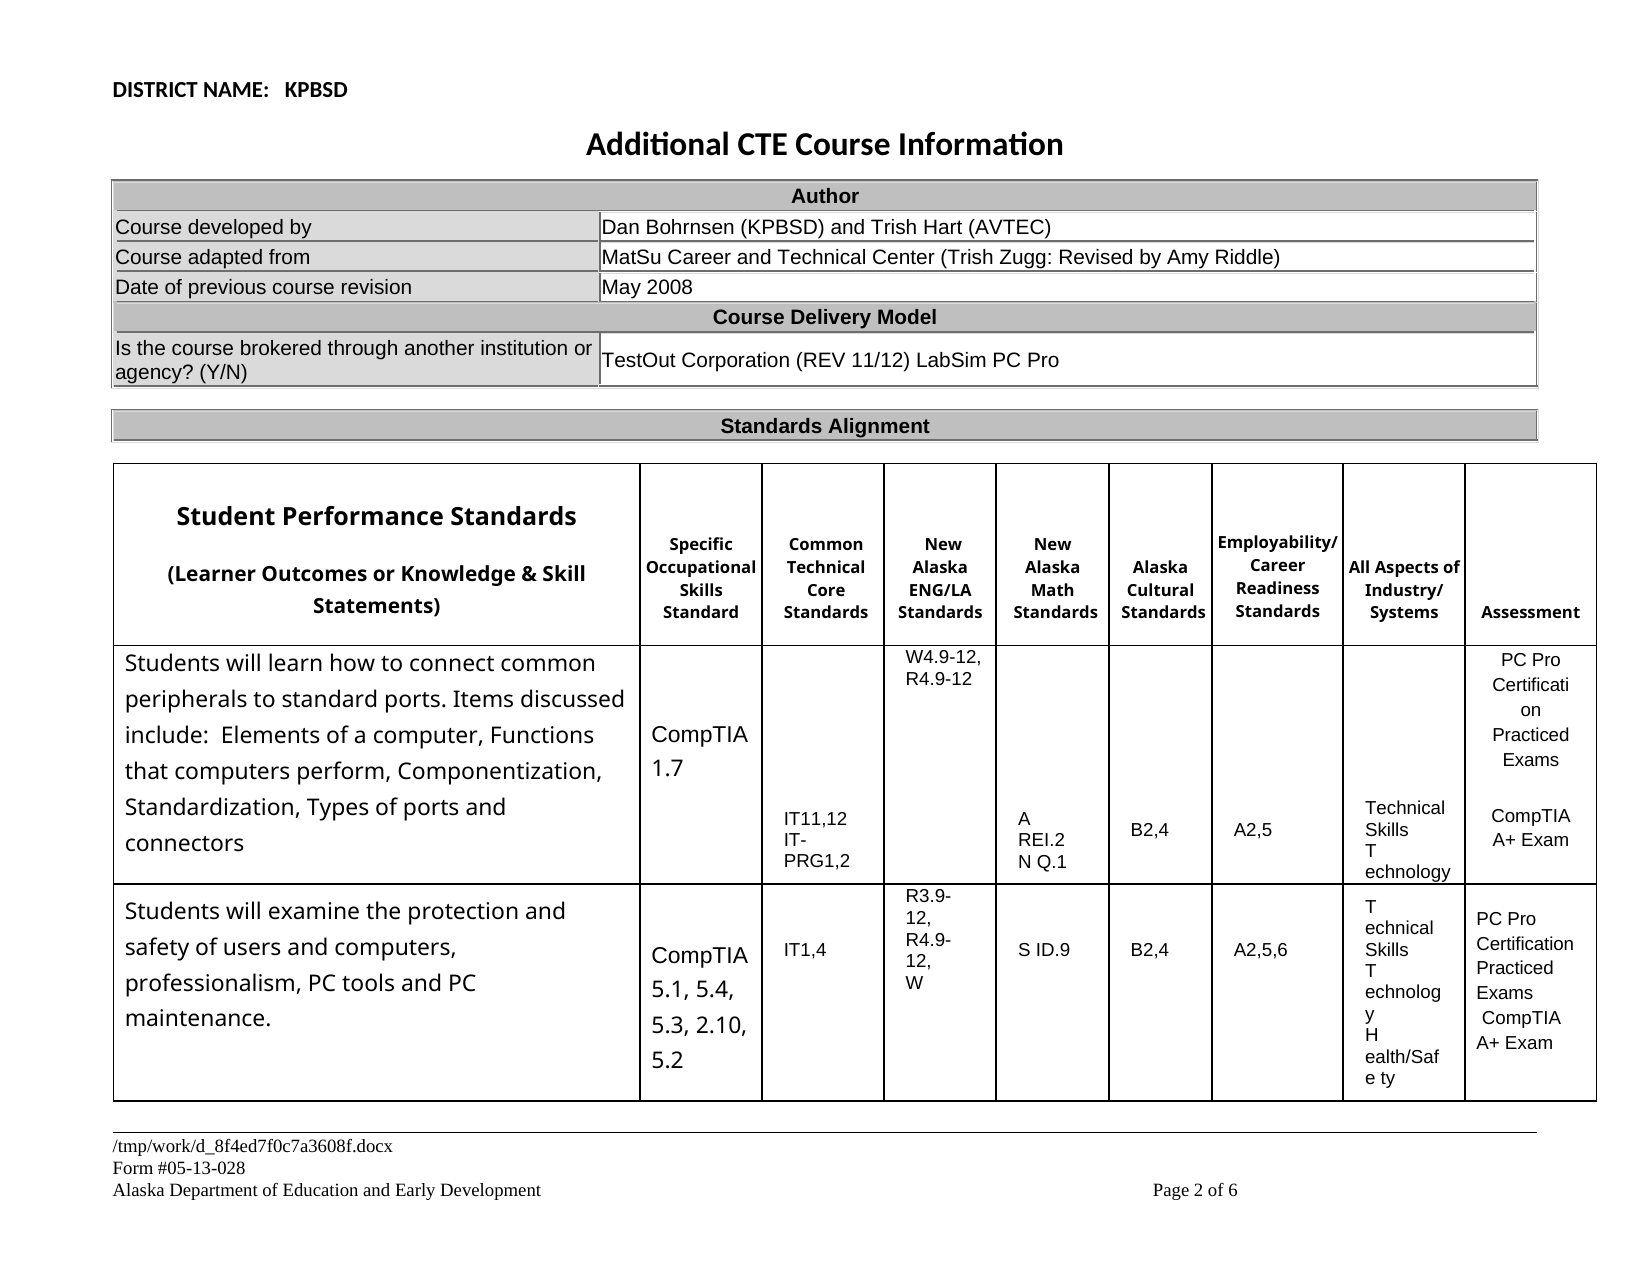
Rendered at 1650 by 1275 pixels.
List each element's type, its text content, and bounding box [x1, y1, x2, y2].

table_cell IT1,4 [763, 885, 883, 1100]
table_cell Dan Bohrnsen (KPBSD) and Trish Hart (AVTEC) [599, 210, 1537, 240]
table_cell CompTIA 5.1, 5.4, 5.3, 2.10, 5.2 [641, 885, 761, 1100]
table_cell TestOut Corporation (REV 11/12) LabSim PC Pro [599, 331, 1536, 385]
table_header Common Technical Core Standards [763, 464, 883, 644]
table_cell Course developed by [113, 210, 599, 240]
table_header Student Performance Standards (Learner Outcomes or Knowledge & Skill Statements) [114, 464, 639, 644]
table_cell Technical Skills Technology [1344, 646, 1464, 883]
table_header Standards Alignment [114, 412, 1536, 439]
table_cell A2,5 [1213, 646, 1342, 883]
table_cell IT11,12 IT-PRG1,2 [763, 646, 883, 883]
table_cell Course adapted from [114, 240, 598, 270]
table_cell PC Pro Certification Practiced Exams CompTIA A+ Exam [1466, 646, 1596, 883]
table_header Assessment [1466, 464, 1596, 644]
table_cell CompTIA 1.7 [641, 646, 761, 883]
table_header New Alaska Math Standards [997, 464, 1108, 644]
table_cell A REI.2 N Q.1 [997, 646, 1108, 883]
table_cell B2,4 [1110, 646, 1211, 883]
text Additional CTE Course Information [112, 123, 1537, 164]
table_cell Date of previous course revision [114, 270, 598, 301]
table_cell Course Delivery Model [113, 301, 1537, 331]
table_cell PC Pro Certification Practiced Exams CompTIA A+ Exam [1466, 885, 1596, 1100]
table_header Specific Occupational Skills Standard [641, 464, 761, 644]
table_cell S ID.9 [997, 885, 1108, 1100]
table_header All Aspects of Industry/ Systems [1344, 464, 1464, 644]
table_cell Technical Skills Technology Health/Safe ty [1344, 885, 1464, 1100]
table_cell A2,5,6 [1213, 885, 1342, 1100]
table_cell R3.9-12, R4.9-12, W [885, 885, 995, 1100]
table_header Alaska Cultural Standards [1110, 464, 1211, 644]
table_cell Is the course brokered through another institution or agency? (Y/N) [114, 331, 599, 385]
table_header New Alaska ENG/LA Standards [885, 464, 995, 644]
table_cell Students will learn how to connect common peripherals to standard ports. Items discussed include: Elements of a computer, Functions that computers perform, Componentization, Standardization, Types of ports and connectors [114, 646, 639, 883]
table_cell May 2008 [601, 270, 1536, 301]
table_cell MatSu Career and Technical Center (Trish Zugg: Revised by Amy Riddle) [601, 240, 1536, 270]
table_cell W4.9-12, R4.9-12 [885, 646, 995, 883]
table_cell Students will examine the protection and safety of users and computers, professionalism, PC tools and PC maintenance. [114, 885, 639, 1100]
table_header Employability/ Career Readiness Standards [1213, 464, 1342, 644]
table_cell B2,4 [1110, 885, 1211, 1100]
table_header Author [114, 183, 1536, 210]
